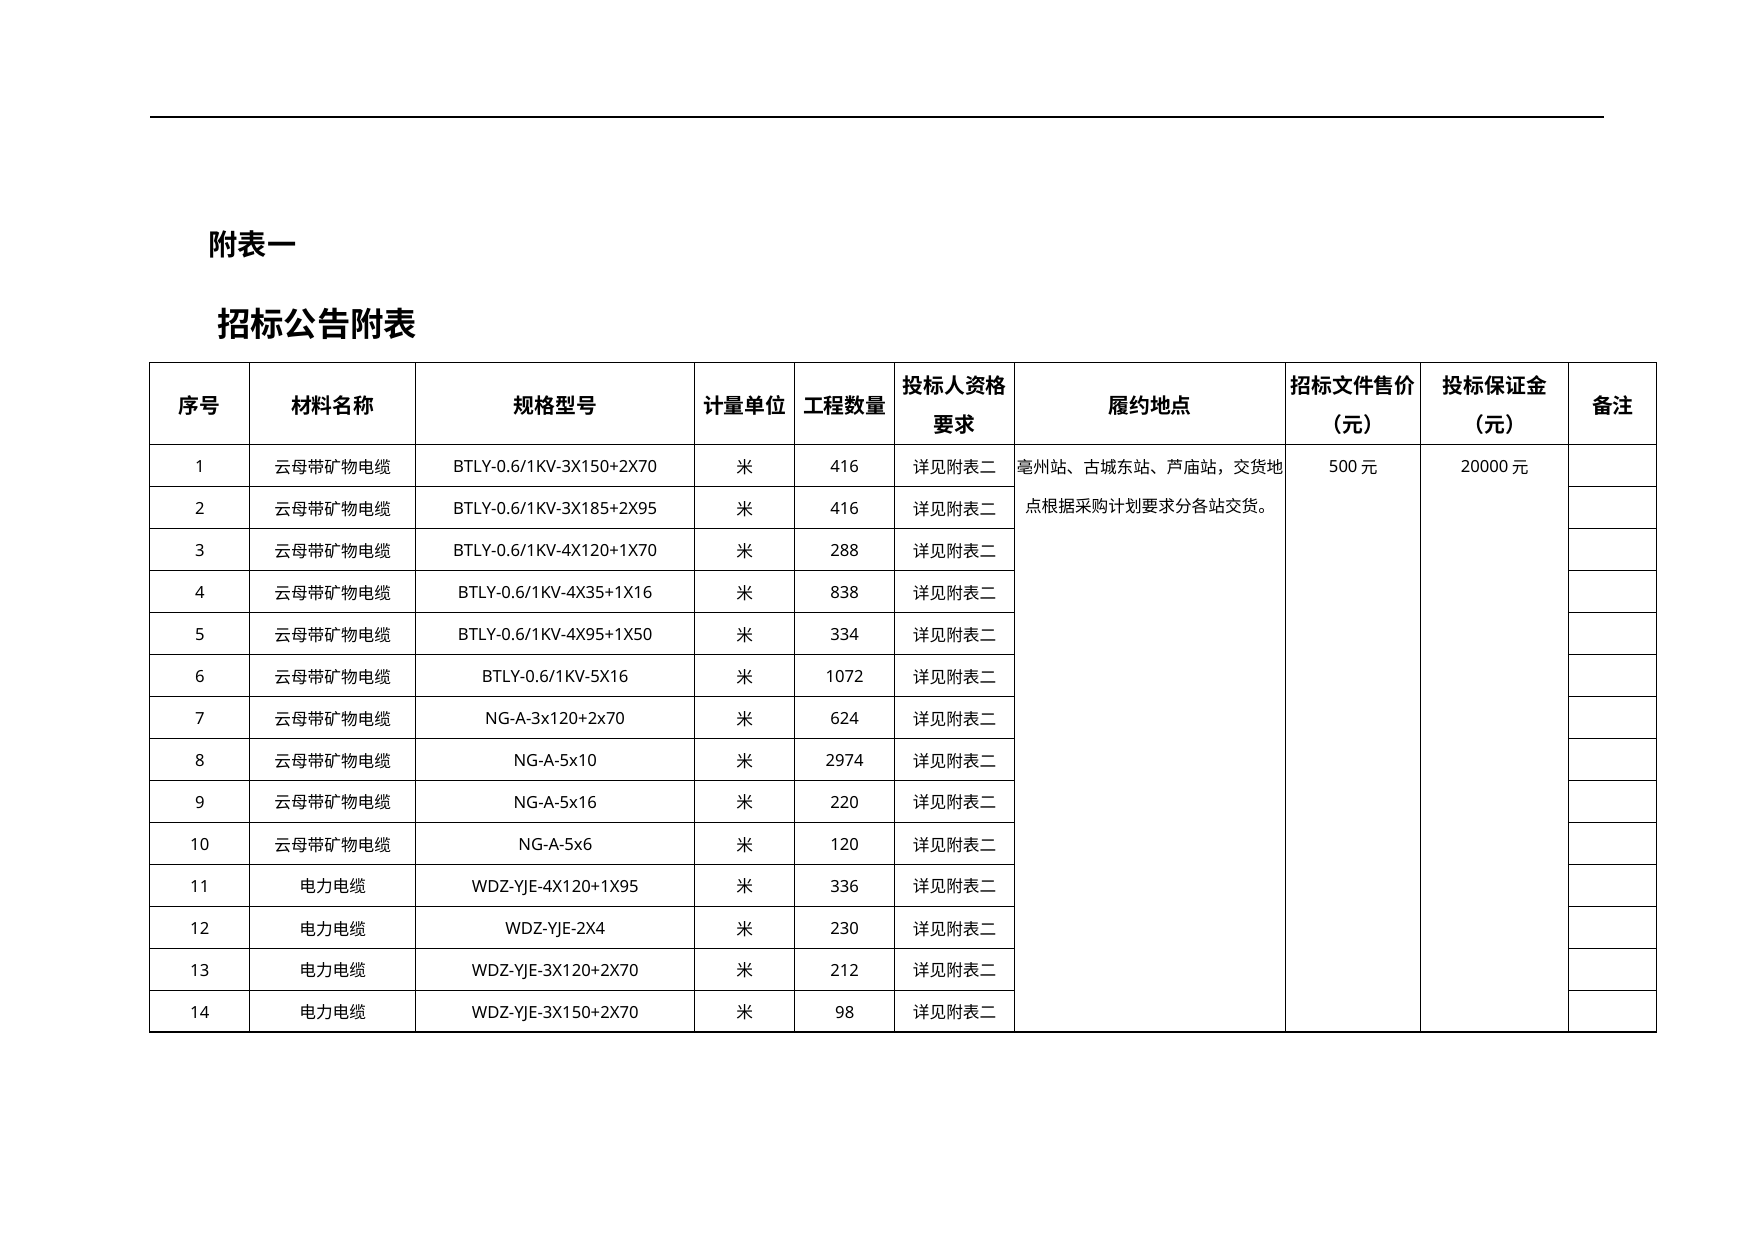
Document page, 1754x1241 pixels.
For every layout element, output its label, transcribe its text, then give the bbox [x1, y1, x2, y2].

table_cell [1569, 949, 1656, 989]
table_cell 334 [795, 613, 894, 654]
table_cell 米 [695, 529, 794, 570]
table_cell 11 [150, 865, 249, 906]
table_cell 详见附表二 [895, 991, 1014, 1031]
table_cell 详见附表二 [895, 697, 1014, 738]
table_cell 米 [695, 781, 794, 822]
table_cell 云母带矿物电缆 [250, 613, 415, 654]
table_cell BTLY-0.6/1KV-5X16 [416, 655, 694, 696]
table_cell [1569, 655, 1656, 696]
table_cell 8 [150, 739, 249, 779]
table_cell 4 [150, 571, 249, 612]
table_cell 米 [695, 739, 794, 779]
table_cell 624 [795, 697, 894, 738]
table_cell [1569, 529, 1656, 570]
table_cell 云母带矿物电缆 [250, 529, 415, 570]
table_cell BTLY-0.6/1KV-4X35+1X16 [416, 571, 694, 612]
table_cell NG-A-5x16 [416, 781, 694, 822]
table_cell WDZ-YJE-2X4 [416, 907, 694, 947]
table_cell 7 [150, 697, 249, 738]
table_header 备注 [1569, 363, 1656, 444]
table_cell 云母带矿物电缆 [250, 823, 415, 863]
table_cell 米 [695, 487, 794, 528]
table_cell 98 [795, 991, 894, 1031]
table_cell 详见附表二 [895, 571, 1014, 612]
table_cell 6 [150, 655, 249, 696]
table_cell 米 [695, 907, 794, 947]
table_cell [1569, 907, 1656, 947]
table_cell 电力电缆 [250, 865, 415, 906]
table_cell 云母带矿物电缆 [250, 445, 415, 486]
table_cell 120 [795, 823, 894, 863]
table_cell 416 [795, 445, 894, 486]
table_cell 米 [695, 991, 794, 1031]
table_header 投标人资格要求 [895, 363, 1014, 444]
table_cell 详见附表二 [895, 655, 1014, 696]
table_cell 2974 [795, 739, 894, 779]
table_cell 详见附表二 [895, 739, 1014, 779]
table_cell 416 [795, 487, 894, 528]
table_cell [1569, 697, 1656, 738]
table_cell 220 [795, 781, 894, 822]
table_cell 电力电缆 [250, 907, 415, 947]
table_cell 详见附表二 [895, 445, 1014, 486]
table_cell 详见附表二 [895, 781, 1014, 822]
table_cell 详见附表二 [895, 907, 1014, 947]
table_header 规格型号 [416, 363, 694, 444]
table_cell 电力电缆 [250, 949, 415, 989]
table_header 材料名称 [250, 363, 415, 444]
table_cell 500元 [1286, 445, 1420, 1031]
table_cell 云母带矿物电缆 [250, 739, 415, 779]
table_cell 云母带矿物电缆 [250, 655, 415, 696]
table_cell BTLY-0.6/1KV-3X150+2X70 [416, 445, 694, 486]
table_cell [1569, 613, 1656, 654]
table_cell 米 [695, 445, 794, 486]
table_header 履约地点 [1015, 363, 1285, 444]
table_cell [1569, 487, 1656, 528]
table_header 投标保证金（元） [1421, 363, 1568, 444]
table_cell 云母带矿物电缆 [250, 487, 415, 528]
table_cell 1 [150, 445, 249, 486]
table_cell [1569, 571, 1656, 612]
table_cell 12 [150, 907, 249, 947]
table_cell 336 [795, 865, 894, 906]
table_cell 20000元 [1421, 445, 1568, 1031]
table_header 工程数量 [795, 363, 894, 444]
table_cell WDZ-YJE-4X120+1X95 [416, 865, 694, 906]
table_cell 米 [695, 613, 794, 654]
table_cell 288 [795, 529, 894, 570]
table_cell 米 [695, 655, 794, 696]
table_cell 5 [150, 613, 249, 654]
table_cell [1569, 823, 1656, 863]
table_cell [1569, 445, 1656, 486]
table_cell 212 [795, 949, 894, 989]
text 招标公告附表 [150, 283, 1604, 362]
table_cell NG-A-5x6 [416, 823, 694, 863]
table_cell NG-A-5x10 [416, 739, 694, 779]
table_cell 10 [150, 823, 249, 863]
table_header 招标文件售价 （元） [1286, 363, 1420, 444]
table_cell 3 [150, 529, 249, 570]
table_cell 14 [150, 991, 249, 1031]
table_cell [1569, 781, 1656, 822]
table_cell 详见附表二 [895, 949, 1014, 989]
table_header 计量单位 [695, 363, 794, 444]
table_cell 1072 [795, 655, 894, 696]
table_cell 云母带矿物电缆 [250, 571, 415, 612]
table_cell 13 [150, 949, 249, 989]
table_cell 详见附表二 [895, 865, 1014, 906]
table_header 序号 [150, 363, 249, 444]
table_cell 详见附表二 [895, 487, 1014, 528]
table_cell [1569, 739, 1656, 779]
text 附表一 [150, 203, 1604, 283]
table_cell 详见附表二 [895, 823, 1014, 863]
table_cell WDZ-YJE-3X150+2X70 [416, 991, 694, 1031]
table_cell 米 [695, 949, 794, 989]
table_cell 云母带矿物电缆 [250, 697, 415, 738]
table_cell BTLY-0.6/1KV-3X185+2X95 [416, 487, 694, 528]
table_cell 云母带矿物电缆 [250, 781, 415, 822]
table_cell 米 [695, 697, 794, 738]
table_cell 米 [695, 865, 794, 906]
table_cell WDZ-YJE-3X120+2X70 [416, 949, 694, 989]
table_cell 9 [150, 781, 249, 822]
table_cell 米 [695, 823, 794, 863]
table_cell 电力电缆 [250, 991, 415, 1031]
table_cell BTLY-0.6/1KV-4X95+1X50 [416, 613, 694, 654]
table_cell NG-A-3x120+2x70 [416, 697, 694, 738]
table_cell 838 [795, 571, 894, 612]
table_cell 亳州站、古城东站、芦庙站，交货地点根据采购计划要求分各站交货。 [1015, 445, 1285, 1031]
table_cell 2 [150, 487, 249, 528]
table_cell 230 [795, 907, 894, 947]
table_cell BTLY-0.6/1KV-4X120+1X70 [416, 529, 694, 570]
table_cell [1569, 865, 1656, 906]
table_cell 米 [695, 571, 794, 612]
table_cell [1569, 991, 1656, 1031]
table_cell 详见附表二 [895, 613, 1014, 654]
table_cell 详见附表二 [895, 529, 1014, 570]
